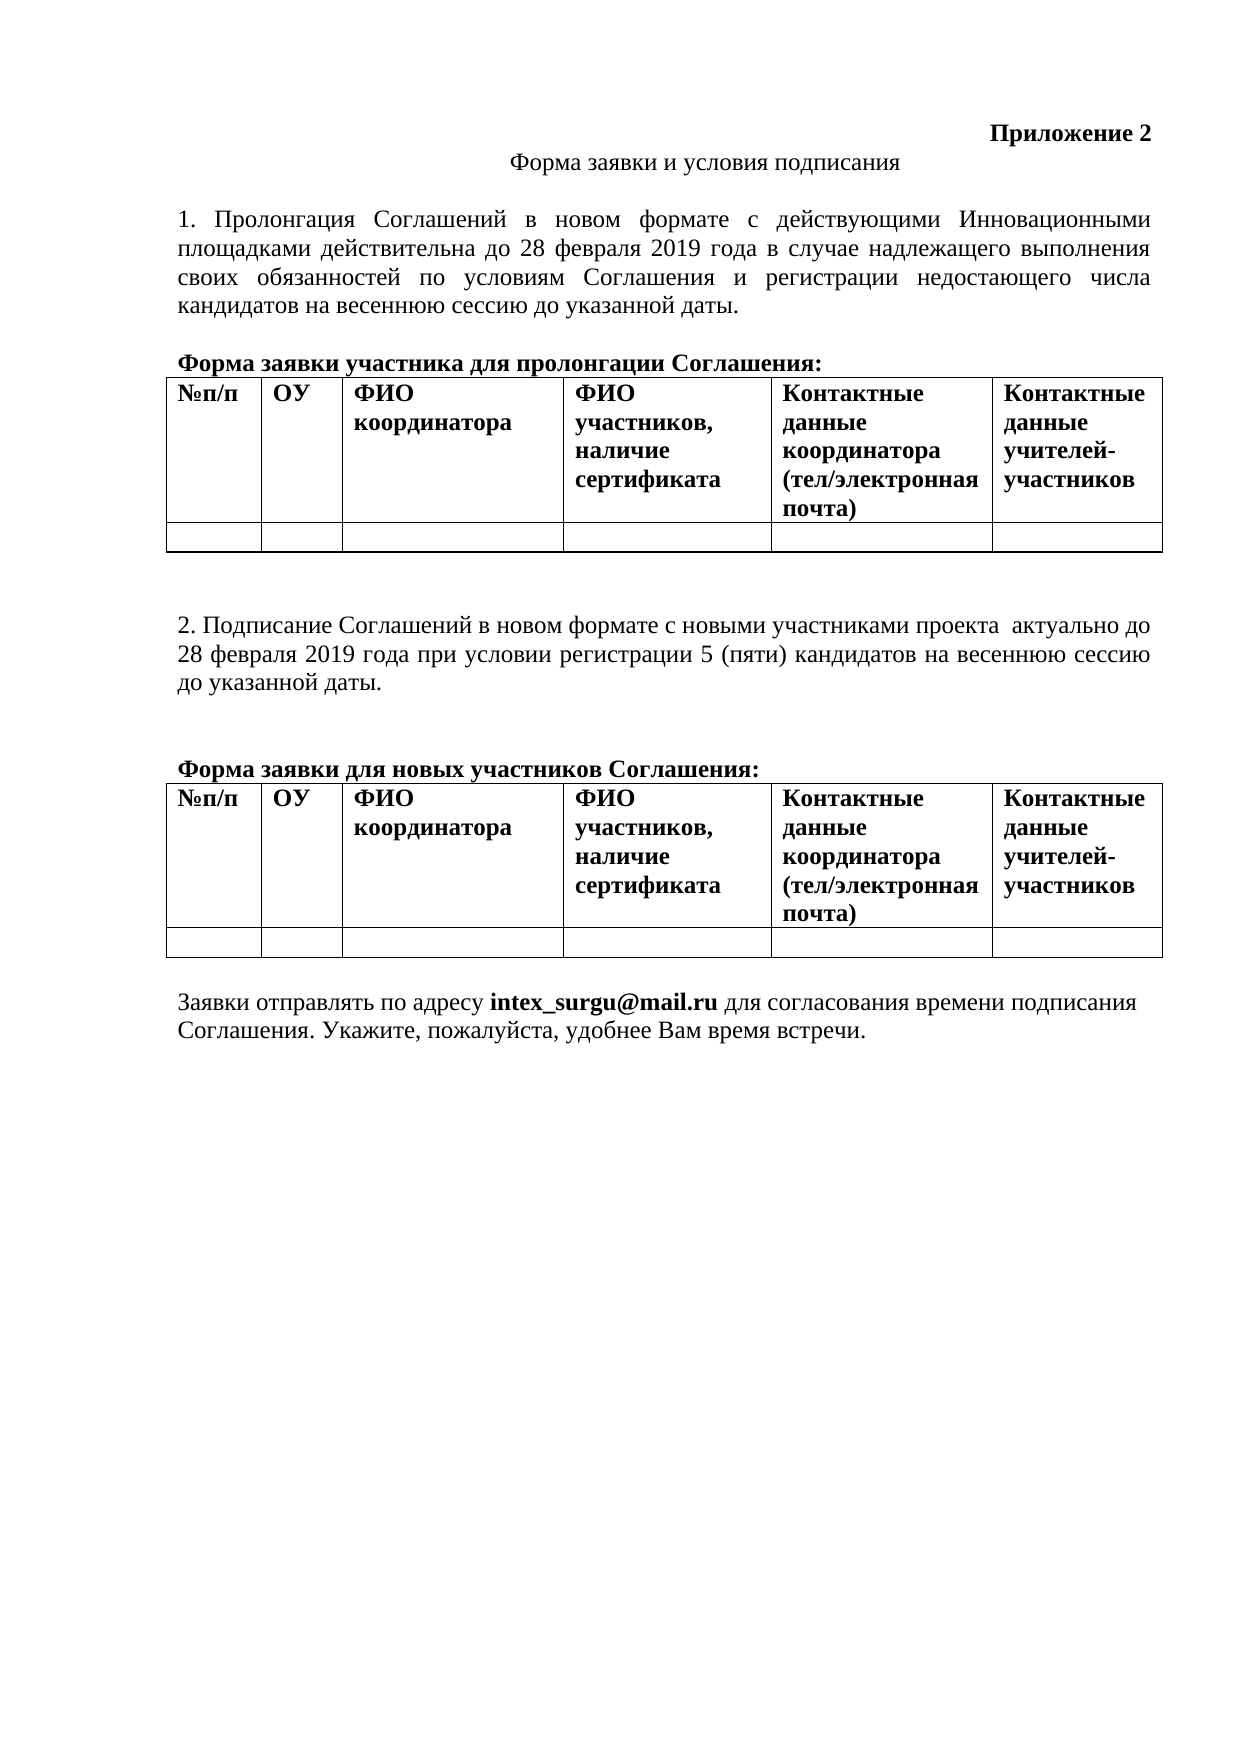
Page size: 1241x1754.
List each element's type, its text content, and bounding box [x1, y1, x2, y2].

text Форма заявки для новых участников Соглашения: [177, 754, 1152, 782]
table_cell [262, 523, 342, 551]
text Заявки отправлять по адресу intex_surgu@mail.ru для согласования времени подписания Соглашения. Укажите, пожалуйста, удобнее Вам время встречи. [177, 987, 1152, 1044]
table_header Контактные данные учителей-участников [993, 378, 1162, 522]
table_cell [772, 523, 992, 551]
table_cell [993, 928, 1162, 957]
table_header Контактные данные учителей-участников [993, 784, 1162, 927]
table_cell [772, 928, 992, 957]
table_header ОУ [262, 784, 342, 927]
table_cell [167, 928, 261, 957]
table_header Контактные данные координатора (тел/электронная почта) [772, 784, 992, 927]
table_header №п/п [167, 784, 261, 927]
table_cell [167, 523, 261, 551]
table_header ФИО координатора [343, 378, 563, 522]
table_cell [564, 523, 771, 551]
table_header №п/п [167, 378, 261, 522]
table_cell [993, 523, 1162, 551]
text Форма заявки участника для пролонгации Соглашения: [177, 348, 1152, 377]
text Приложение 2 [258, 118, 1152, 147]
table_header ФИО участников, наличие сертификата [564, 378, 771, 522]
table_cell [262, 928, 342, 957]
table_header ФИО участников, наличие сертификата [564, 784, 771, 927]
table_cell [564, 928, 771, 957]
table_header Контактные данные координатора (тел/электронная почта) [772, 378, 992, 522]
text 1. Пролонгация Соглашений в новом формате с действующими Инновационными площадками действительна до 28 февраля 2019 года в случае надлежащего выполнения своих обязанностей по условиям Соглашения и регистрации недостающего числа кандидатов на весеннюю сессию до указанной даты. [177, 204, 1152, 319]
text Форма заявки и условия подписания [258, 147, 1152, 176]
table_header ФИО координатора [343, 784, 563, 927]
table_cell [343, 928, 563, 957]
table_cell [343, 523, 563, 551]
table_header ОУ [262, 378, 342, 522]
text 2. Подписание Соглашений в новом формате с новыми участниками проекта актуально до 28 февраля 2019 года при условии регистрации 5 (пяти) кандидатов на весеннюю сессию до указанной даты. [177, 610, 1152, 696]
